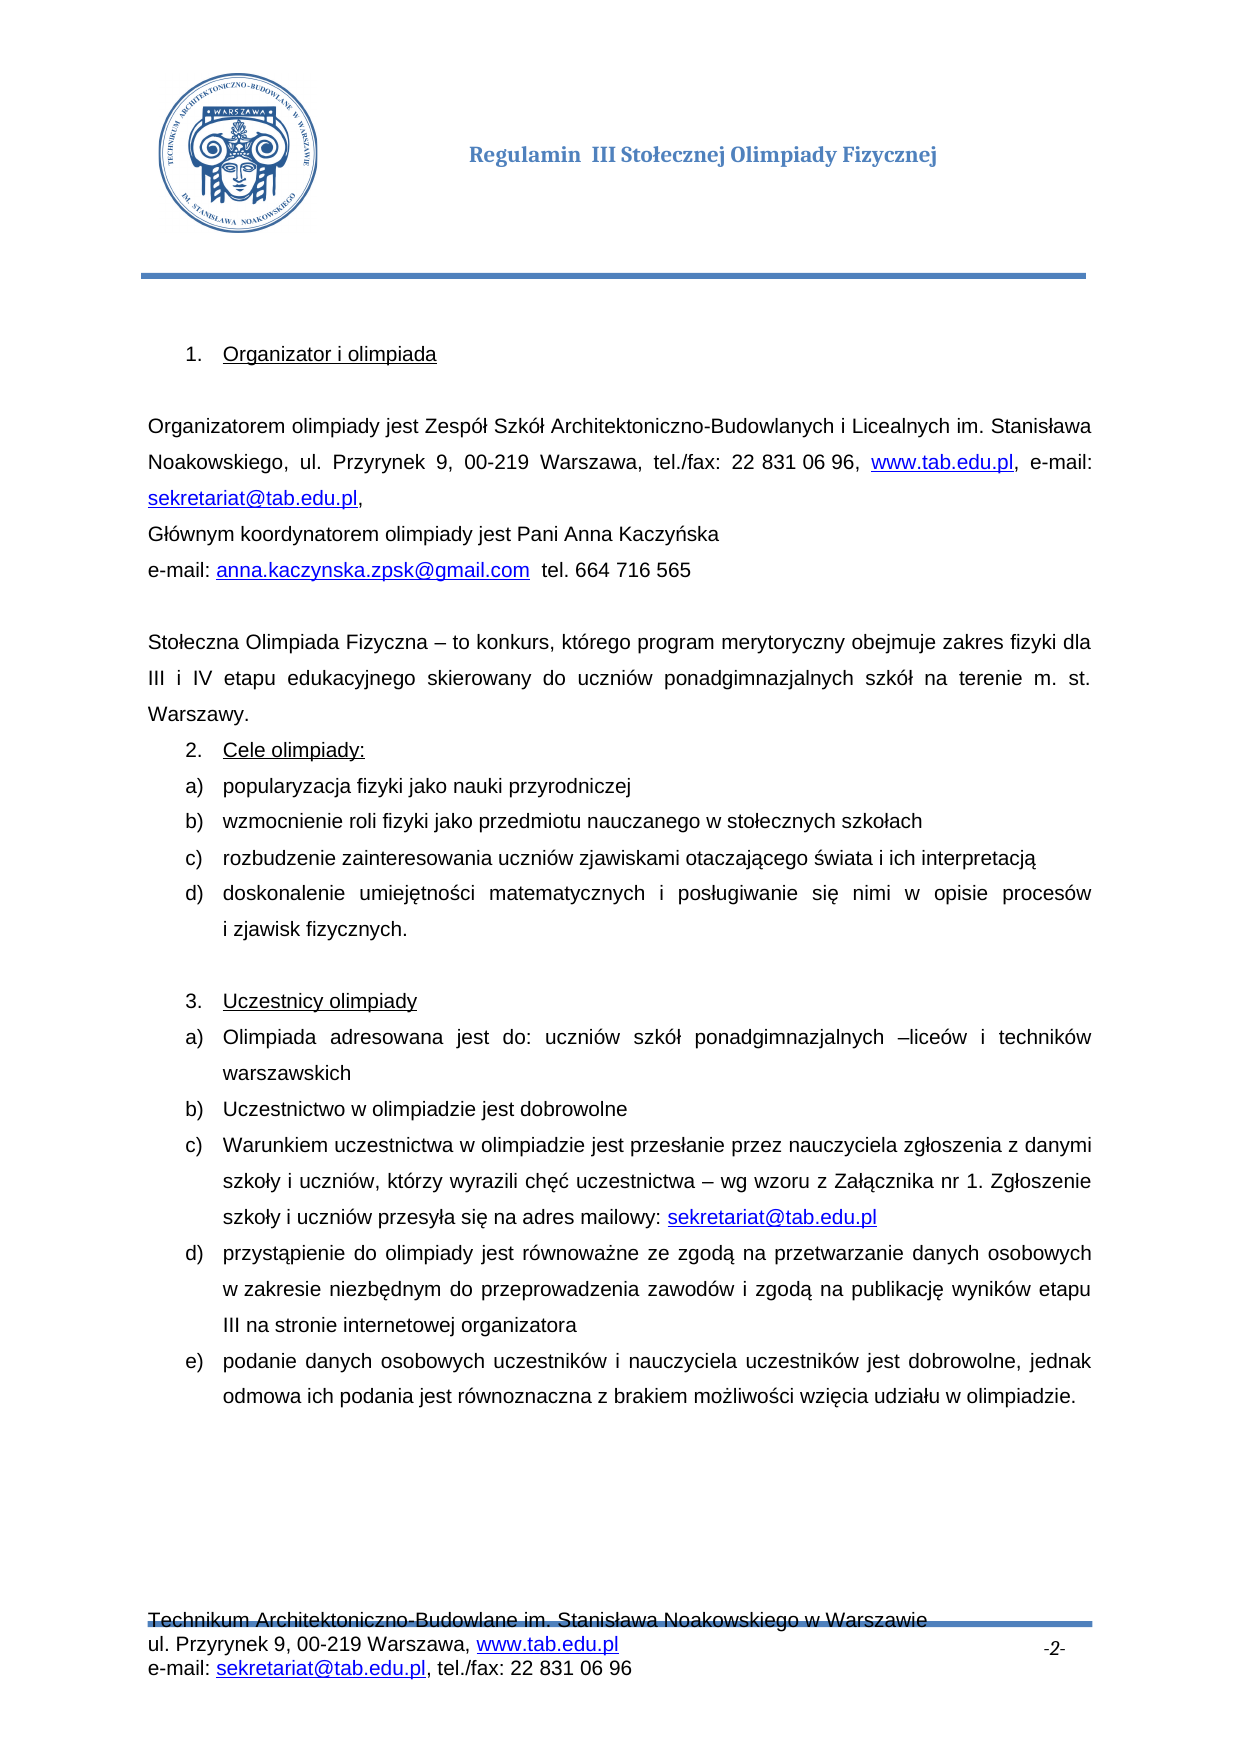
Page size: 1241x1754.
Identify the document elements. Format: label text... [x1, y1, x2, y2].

list Cele olimpiady: [185, 737, 1093, 761]
list Warunkiem uczestnictwa w olimpiadzie jest przesłanie przez nauczyciela zgłoszenia z danymi szkoły i uczniów, którzy wyrazili chęć uczestnictwa – wg wzoru z Załącznika nr 1. Zgłoszenie szkoły i uczniów przesyła się na adres mailowy: sekretariat@tab.edu.pl [185, 1133, 1093, 1229]
list Uczestnictwo w olimpiadzie jest dobrowolne [185, 1097, 1093, 1121]
list Olimpiada adresowana jest do: uczniów szkół ponadgimnazjalnych –liceów i techników warszawskich [185, 1025, 1093, 1085]
text Głównym koordynatorem olimpiady jest Pani Anna Kaczyńska [148, 522, 1093, 546]
list popularyzacja fizyki jako nauki przyrodniczej [185, 773, 1093, 797]
list Organizator i olimpiada [185, 342, 1093, 366]
text Organizatorem olimpiady jest Zespół Szkół Architektoniczno-Budowlanych i Licealnych im. Stanisława Noakowskiego, ul. Przyrynek 9, 00-219 Warszawa, tel./fax: 22 831 06 96, www.tab.edu.pl, e-mail: sekretariat@tab.edu.pl, [148, 414, 1093, 510]
list wzmocnienie roli fizyki jako przedmiotu nauczanego w stołecznych szkołach [185, 809, 1093, 833]
text e-mail: anna.kaczynska.zpsk@gmail.com tel. 664 716 565 [148, 558, 1093, 582]
list podanie danych osobowych uczestników i nauczyciela uczestników jest dobrowolne, jednak odmowa ich podania jest równoznaczna z brakiem możliwości wzięcia udziału w olimpiadzie. [185, 1348, 1093, 1408]
text Stołeczna Olimpiada Fizyczna – to konkurs, którego program merytoryczny obejmuje zakres fizyki dla III i IV etapu edukacyjnego skierowany do uczniów ponadgimnazjalnych szkół na terenie m. st. Warszawy. [148, 630, 1093, 726]
list doskonalenie umiejętności matematycznych i posługiwanie się nimi w opisie procesów i zjawisk fizycznych. [185, 881, 1093, 941]
list przystąpienie do olimpiady jest równoważne ze zgodą na przetwarzanie danych osobowych w zakresie niezbędnym do przeprowadzenia zawodów i zgodą na publikację wyników etapu III na stronie internetowej organizatora [185, 1241, 1093, 1336]
list Uczestnicy olimpiady [185, 989, 1093, 1013]
list rozbudzenie zainteresowania uczniów zjawiskami otaczającego świata i ich interpretacją [185, 845, 1093, 869]
